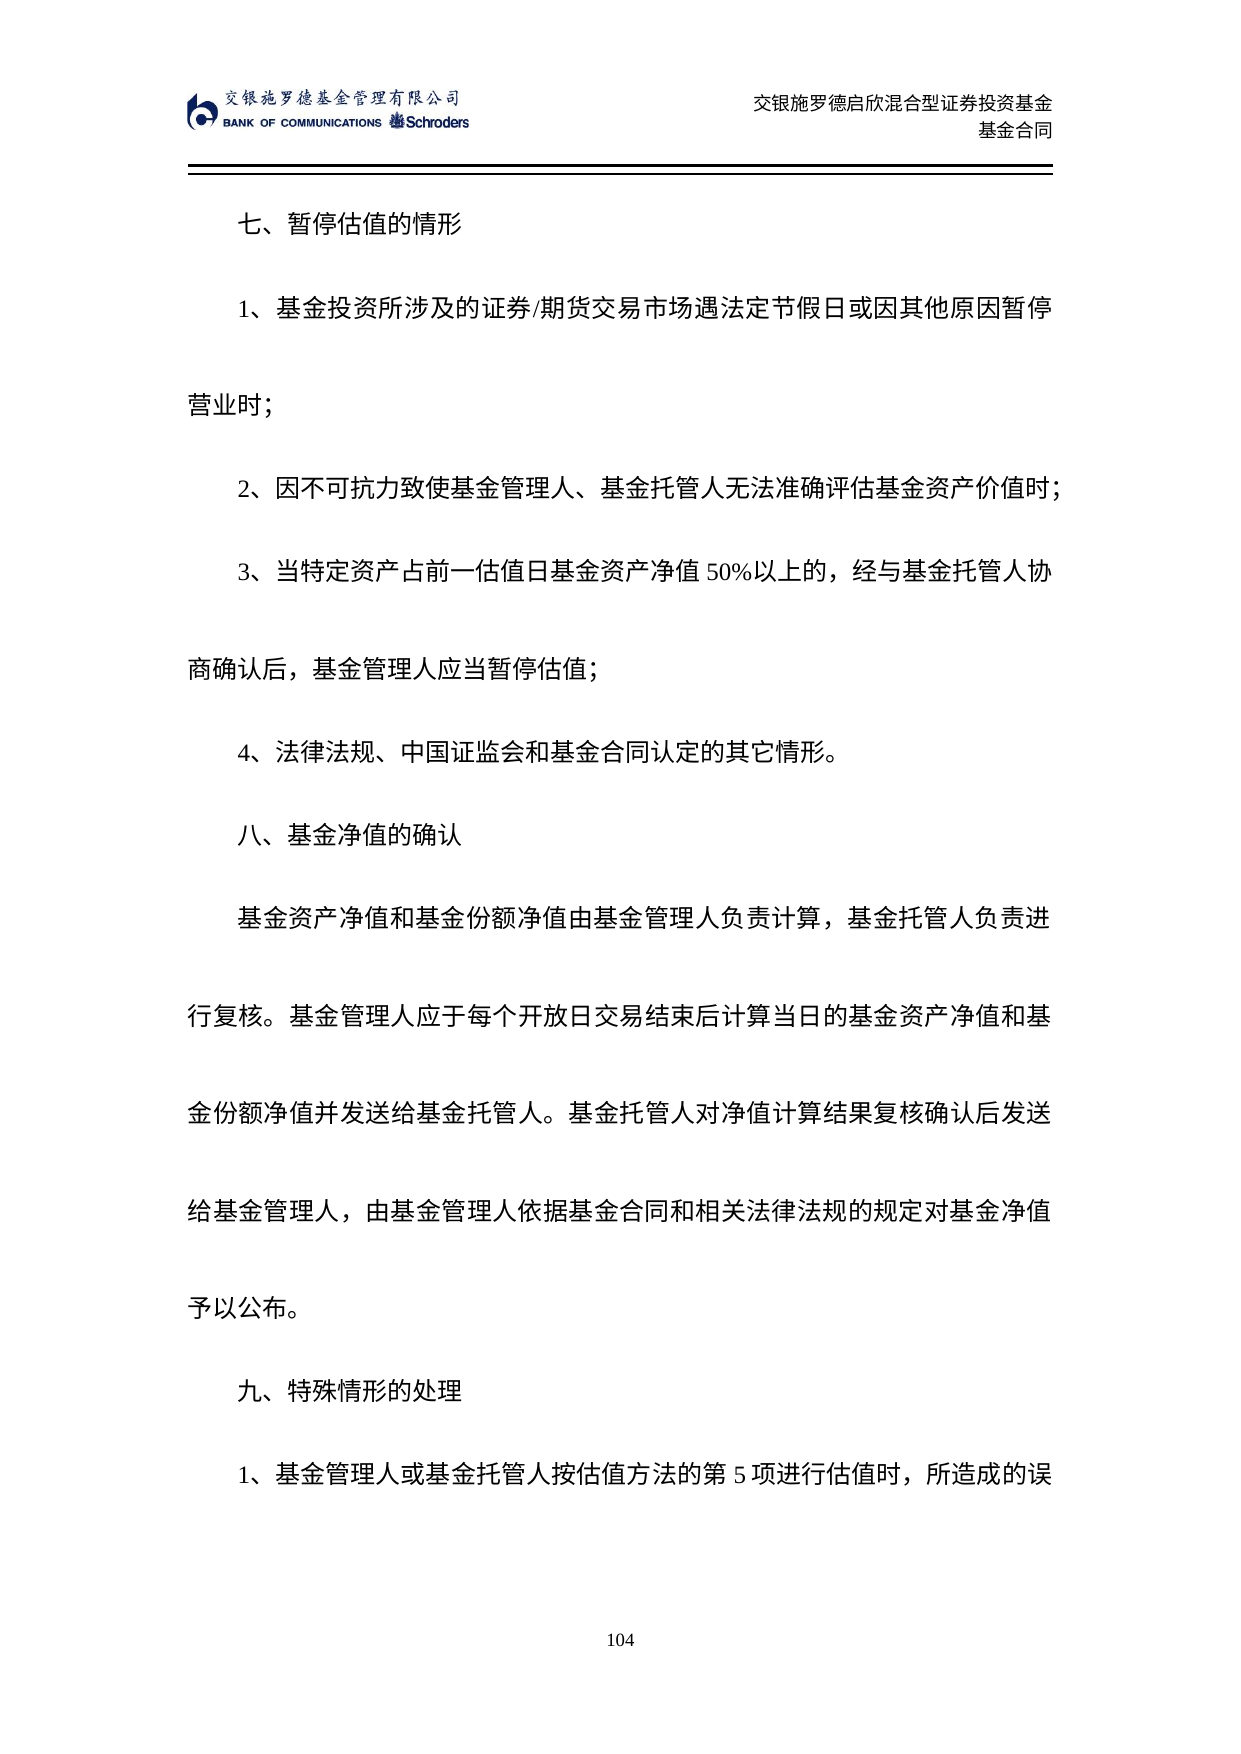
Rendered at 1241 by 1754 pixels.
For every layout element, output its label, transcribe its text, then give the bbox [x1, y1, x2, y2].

picture [187, 89, 469, 130]
text 七、暂停估值的情形 [187, 191, 1053, 256]
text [187, 1441, 1053, 1506]
text 八、基金净值的确认 [187, 801, 1053, 866]
text 4、法律法规、中国证监会和基金合同认定的其它情形。 [187, 718, 1053, 783]
text 3、当特定资产占前一估值日基金资产净值50%以上的，经与基金托管人协商确认后，基金管理人应当暂停估值； [187, 537, 1053, 700]
text 1、基金投资所涉及的证券/期货交易市场遇法定节假日或因其他原因暂停营业时； [187, 274, 1053, 436]
text 2、因不可抗力致使基金管理人、基金托管人无法准确评估基金资产价值时； [187, 454, 1053, 519]
text 九、特殊情形的处理 [187, 1357, 1053, 1422]
text 基金资产净值和基金份额净值由基金管理人负责计算，基金托管人负责进行复核。基金管理人应于每个开放日交易结束后计算当日的基金资产净值和基金份额净值并发送给基金托管人。基金托管人对净值计算结果复核确认后发送给基金管理人，由基金管理人依据基金合同和相关法律法规的规定对基金净值予以公布。 [187, 884, 1053, 1339]
